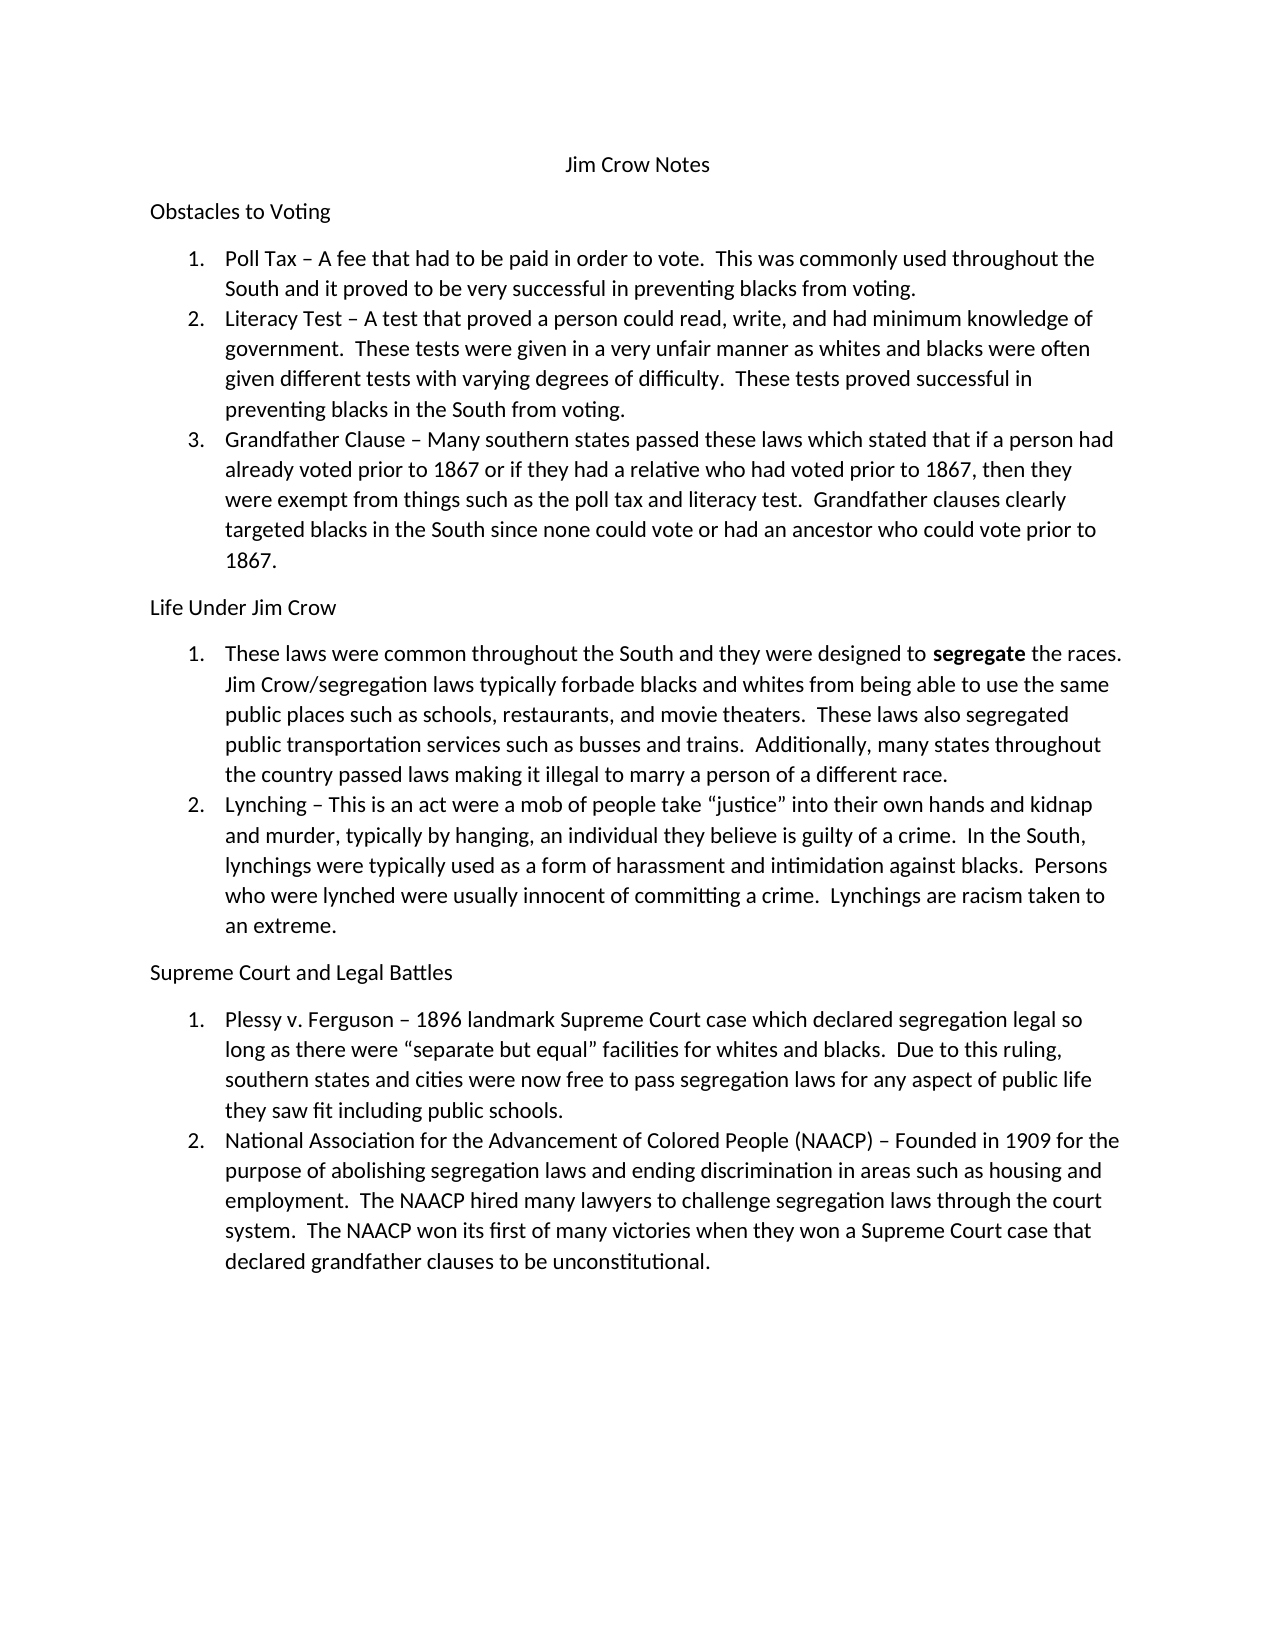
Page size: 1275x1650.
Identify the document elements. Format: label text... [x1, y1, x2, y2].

list Literacy Test – A test that proved a person could read, write, and had minimum knowledge of government. These tests were given in a very unfair manner as whites and blacks were often given different tests with varying degrees of difficulty. These tests proved successful in preventing blacks in the South from voting. [187, 304, 1125, 423]
list National Association for the Advancement of Colored People (NAACP) – Founded in 1909 for the purpose of abolishing segregation laws and ending discrimination in areas such as housing and employment. The NAACP hired many lawyers to challenge segregation laws through the court system. The NAACP won its first of many victories when they won a Supreme Court case that declared grandfather clauses to be unconstitutional. [187, 1126, 1125, 1275]
list Grandfather Clause – Many southern states passed these laws which stated that if a person had already voted prior to 1867 or if they had a relative who had voted prior to 1867, then they were exempt from things such as the poll tax and literacy test. Grandfather clauses clearly targeted blacks in the South since none could vote or had an ancestor who could vote prior to 1867. [187, 425, 1125, 574]
list Plessy v. Ferguson – 1896 landmark Supreme Court case which declared segregation legal so long as there were “separate but equal” facilities for whites and blacks. Due to this ruling, southern states and cities were now free to pass segregation laws for any aspect of public life they saw fit including public schools. [187, 1005, 1125, 1124]
text Obstacles to Voting [150, 197, 1125, 225]
list These laws were common throughout the South and they were designed to segregate the races. Jim Crow/segregation laws typically forbade blacks and whites from being able to use the same public places such as schools, restaurants, and movie theaters. These laws also segregated public transportation services such as busses and trains. Additionally, many states throughout the country passed laws making it illegal to marry a person of a different race. [187, 639, 1125, 788]
list Lynching – This is an act were a mob of people take “justice” into their own hands and kidnap and murder, typically by hanging, an individual they believe is guilty of a crime. In the South, lynchings were typically used as a form of harassment and intimidation against blacks. Persons who were lynched were usually innocent of committing a crime. Lynchings are racism taken to an extreme. [187, 791, 1125, 939]
text Supreme Court and Legal Battles [150, 958, 1125, 986]
text Jim Crow Notes [150, 150, 1125, 178]
text Life Under Jim Crow [150, 593, 1125, 621]
list Poll Tax – A fee that had to be paid in order to vote. This was commonly used throughout the South and it proved to be very successful in preventing blacks from voting. [187, 244, 1125, 302]
